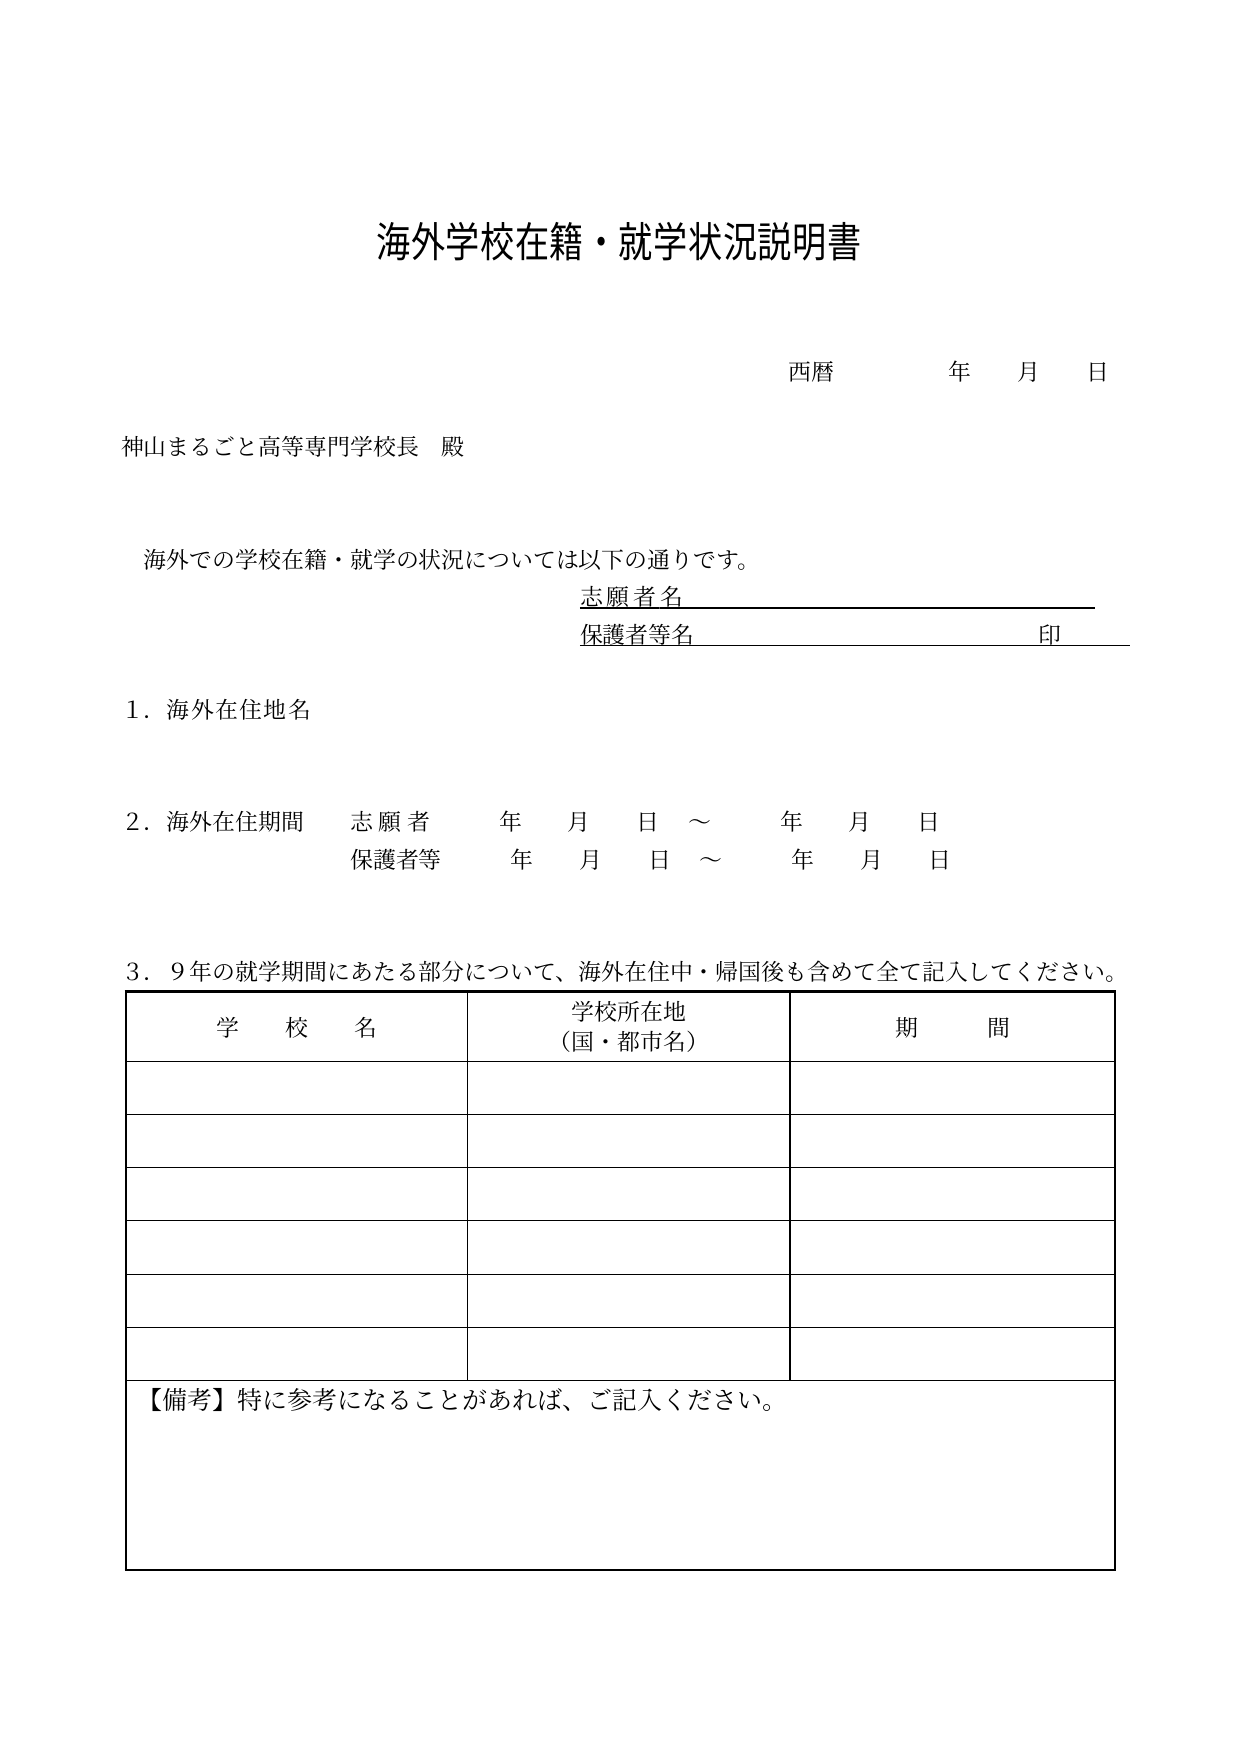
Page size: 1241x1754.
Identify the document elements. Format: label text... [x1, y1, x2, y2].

table_cell [468, 1221, 789, 1273]
table_cell [468, 1168, 789, 1220]
text 保護者等 年 月 日 ～ 年 月 日 [75, 839, 1165, 877]
text ３．９年の就学期間にあたる部分について、海外在住中・帰国後も含めて全て記入してください。 [75, 952, 1165, 989]
table_header 期 間 [791, 993, 1114, 1061]
table_cell [468, 1275, 789, 1327]
table_cell [127, 1275, 467, 1327]
text 神山まるごと高等専門学校長 殿 [75, 427, 1165, 464]
table_cell [791, 1062, 1114, 1114]
text 海外での学校在籍・就学の状況については以下の通りです。 [75, 539, 1224, 577]
table_cell [468, 1062, 789, 1114]
table_cell 【備考】特に参考になることがあれば、ご記入ください。 [127, 1381, 1114, 1569]
list １．海外在住地名 [75, 689, 1165, 727]
table_cell [468, 1328, 789, 1380]
text 保護者等名 印 [580, 614, 1165, 652]
table_cell [127, 1328, 467, 1380]
table_cell [127, 1062, 467, 1114]
table_cell [127, 1168, 467, 1220]
table_cell [791, 1328, 1114, 1380]
table_header 学 校 名 [127, 993, 467, 1061]
text ２．海外在住期間 志願者 年 月 日 ～ 年 月 日 [75, 802, 1195, 839]
table_cell [127, 1221, 467, 1273]
table_cell [468, 1115, 789, 1167]
table_header 学校所在地 （国・都市名） [468, 993, 789, 1061]
table_cell [127, 1115, 467, 1167]
table_cell [791, 1275, 1114, 1327]
table_cell [791, 1115, 1114, 1167]
text 西暦 年 月 日 [75, 352, 1109, 389]
text 海外学校在籍・就学状況説明書 [75, 202, 1165, 277]
table_cell [791, 1221, 1114, 1273]
text 志願者名 [580, 577, 1165, 614]
table_cell [791, 1168, 1114, 1220]
